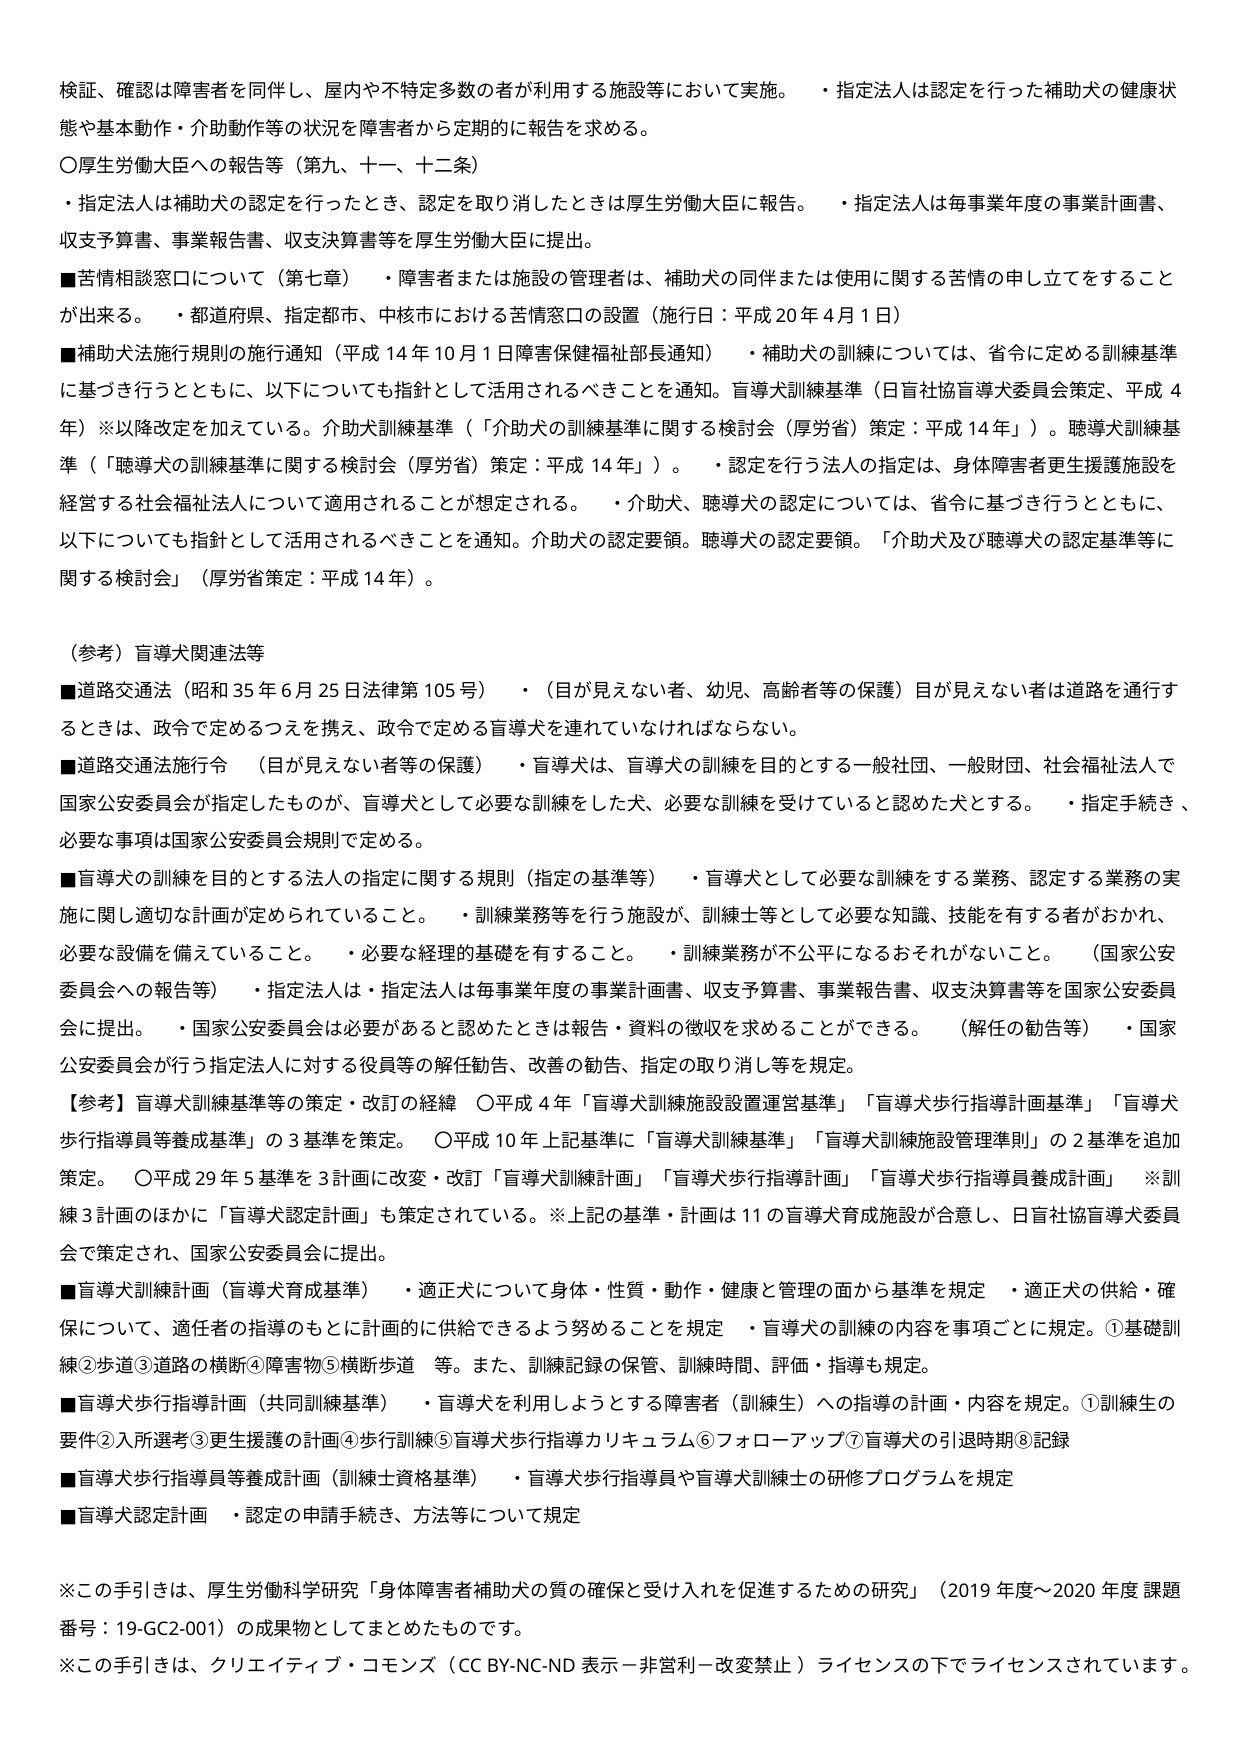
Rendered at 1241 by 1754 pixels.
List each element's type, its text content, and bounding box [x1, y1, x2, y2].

text ■盲導犬歩行指導員等養成計画（訓練士資格基準） ・盲導犬歩行指導員や盲導犬訓練士の研修プログラムを規定 [59, 1458, 1181, 1496]
text ■盲導犬の訓練を目的とする法人の指定に関する規則（指定の基準等） ・盲導犬として必要な訓練をする業務、認定する業務の実施に関し適切な計画が定められていること。 ・訓練業務等を行う施設が、訓練士等として必要な知識、技能を有する者がおかれ、必要な設備を備えていること。 ・必要な経理的基礎を有すること。 ・訓練業務が不公平になるおそれがないこと。 （国家公安委員会への報告等） ・指定法人は・指定法人は毎事業年度の事業計画書、収支予算書、事業報告書、収支決算書等を国家公安委員会に提出。 ・国家公安委員会は必要があると認めたときは報告・資料の徴収を求めることができる。 （解任の勧告等） ・国家公安委員会が行う指定法人に対する役員等の解任勧告、改善の勧告、指定の取り消し等を規定。 [59, 858, 1181, 1083]
text （参考）盲導犬関連法等 [59, 633, 1181, 671]
text ・指定法人は補助犬の認定を行ったとき、認定を取り消したときは厚生労働大臣に報告。 ・指定法人は毎事業年度の事業計画書、収支予算書、事業報告書、収支決算書等を厚生労働大臣に提出。 [59, 183, 1181, 258]
text 【参考】盲導犬訓練基準等の策定・改訂の経緯 〇平成4年「盲導犬訓練施設設置運営基準」「盲導犬歩行指導計画基準」「盲導犬歩行指導員等養成基準」の3基準を策定。 〇平成10年 上記基準に「盲導犬訓練基準」「盲導犬訓練施設管理準則」の2基準を追加策定。 〇平成29年 5基準を3計画に改変・改訂「盲導犬訓練計画」「盲導犬歩行指導計画」「盲導犬歩行指導員養成計画」 ※訓練3計画のほかに「盲導犬認定計画」も策定されている。※上記の基準・計画は11の盲導犬育成施設が合意し、日盲社協盲導犬委員会で策定され、国家公安委員会に提出。 [59, 1083, 1181, 1271]
text ■盲導犬歩行指導計画（共同訓練基準） ・盲導犬を利用しようとする障害者（訓練生）への指導の計画・内容を規定。①訓練生の要件②入所選考③更生援護の計画④歩行訓練⑤盲導犬歩行指導カリキュラム⑥フォローアップ⑦盲導犬の引退時期⑧記録 [59, 1383, 1181, 1458]
text ■盲導犬認定計画 ・認定の申請手続き、方法等について規定 [59, 1496, 1181, 1533]
text ■苦情相談窓口について（第七章） ・障害者または施設の管理者は、補助犬の同伴または使用に関する苦情の申し立てをすることが出来る。 ・都道府県、指定都市、中核市における苦情窓口の設置（施行日：平成20年4月1日） [59, 258, 1181, 333]
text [59, 71, 1181, 146]
text 〇厚生労働大臣への報告等（第九、十一、十二条） [59, 146, 1181, 183]
text ■補助犬法施行規則の施行通知（平成14年10月1日障害保健福祉部長通知） ・補助犬の訓練については、省令に定める訓練基準に基づき行うとともに、以下についても指針として活用されるべきことを通知。盲導犬訓練基準（日盲社協盲導犬委員会策定、平成4年）※以降改定を加えている。介助犬訓練基準（「介助犬の訓練基準に関する検討会（厚労省）策定：平成14年」）。聴導犬訓練基準（「聴導犬の訓練基準に関する検討会（厚労省）策定：平成14年」）。 ・認定を行う法人の指定は、身体障害者更生援護施設を経営する社会福祉法人について適用されることが想定される。 ・介助犬、聴導犬の認定については、省令に基づき行うとともに、以下についても指針として活用されるべきことを通知。介助犬の認定要領。聴導犬の認定要領。「介助犬及び聴導犬の認定基準等に関する検討会」（厚労省策定：平成14年）。 [59, 333, 1181, 596]
text ■道路交通法（昭和35年6月25日法律第105号） ・（目が見えない者、幼児、高齢者等の保護）目が見えない者は道路を通行するときは、政令で定めるつえを携え、政令で定める盲導犬を連れていなければならない。 [59, 671, 1181, 746]
text ■道路交通法施行令 （目が見えない者等の保護） ・盲導犬は、盲導犬の訓練を目的とする一般社団、一般財団、社会福祉法人で国家公安委員会が指定したものが、盲導犬として必要な訓練をした犬、必要な訓練を受けていると認めた犬とする。 ・指定手続き、必要な事項は国家公安委員会規則で定める。 [59, 746, 1181, 858]
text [59, 1646, 1181, 1683]
text ■盲導犬訓練計画（盲導犬育成基準） ・適正犬について身体・性質・動作・健康と管理の面から基準を規定 ・適正犬の供給・確保について、適任者の指導のもとに計画的に供給できるよう努めることを規定 ・盲導犬の訓練の内容を事項ごとに規定。①基礎訓練②歩道③道路の横断④障害物⑤横断歩道 等。また、訓練記録の保管、訓練時間、評価・指導も規定。 [59, 1271, 1181, 1383]
text ※この手引きは、厚生労働科学研究「身体障害者補助犬の質の確保と受け入れを促進するための研究」（2019 年度～2020 年度 課題番号：19-GC2-001）の成果物としてまとめたものです。 [59, 1571, 1181, 1646]
